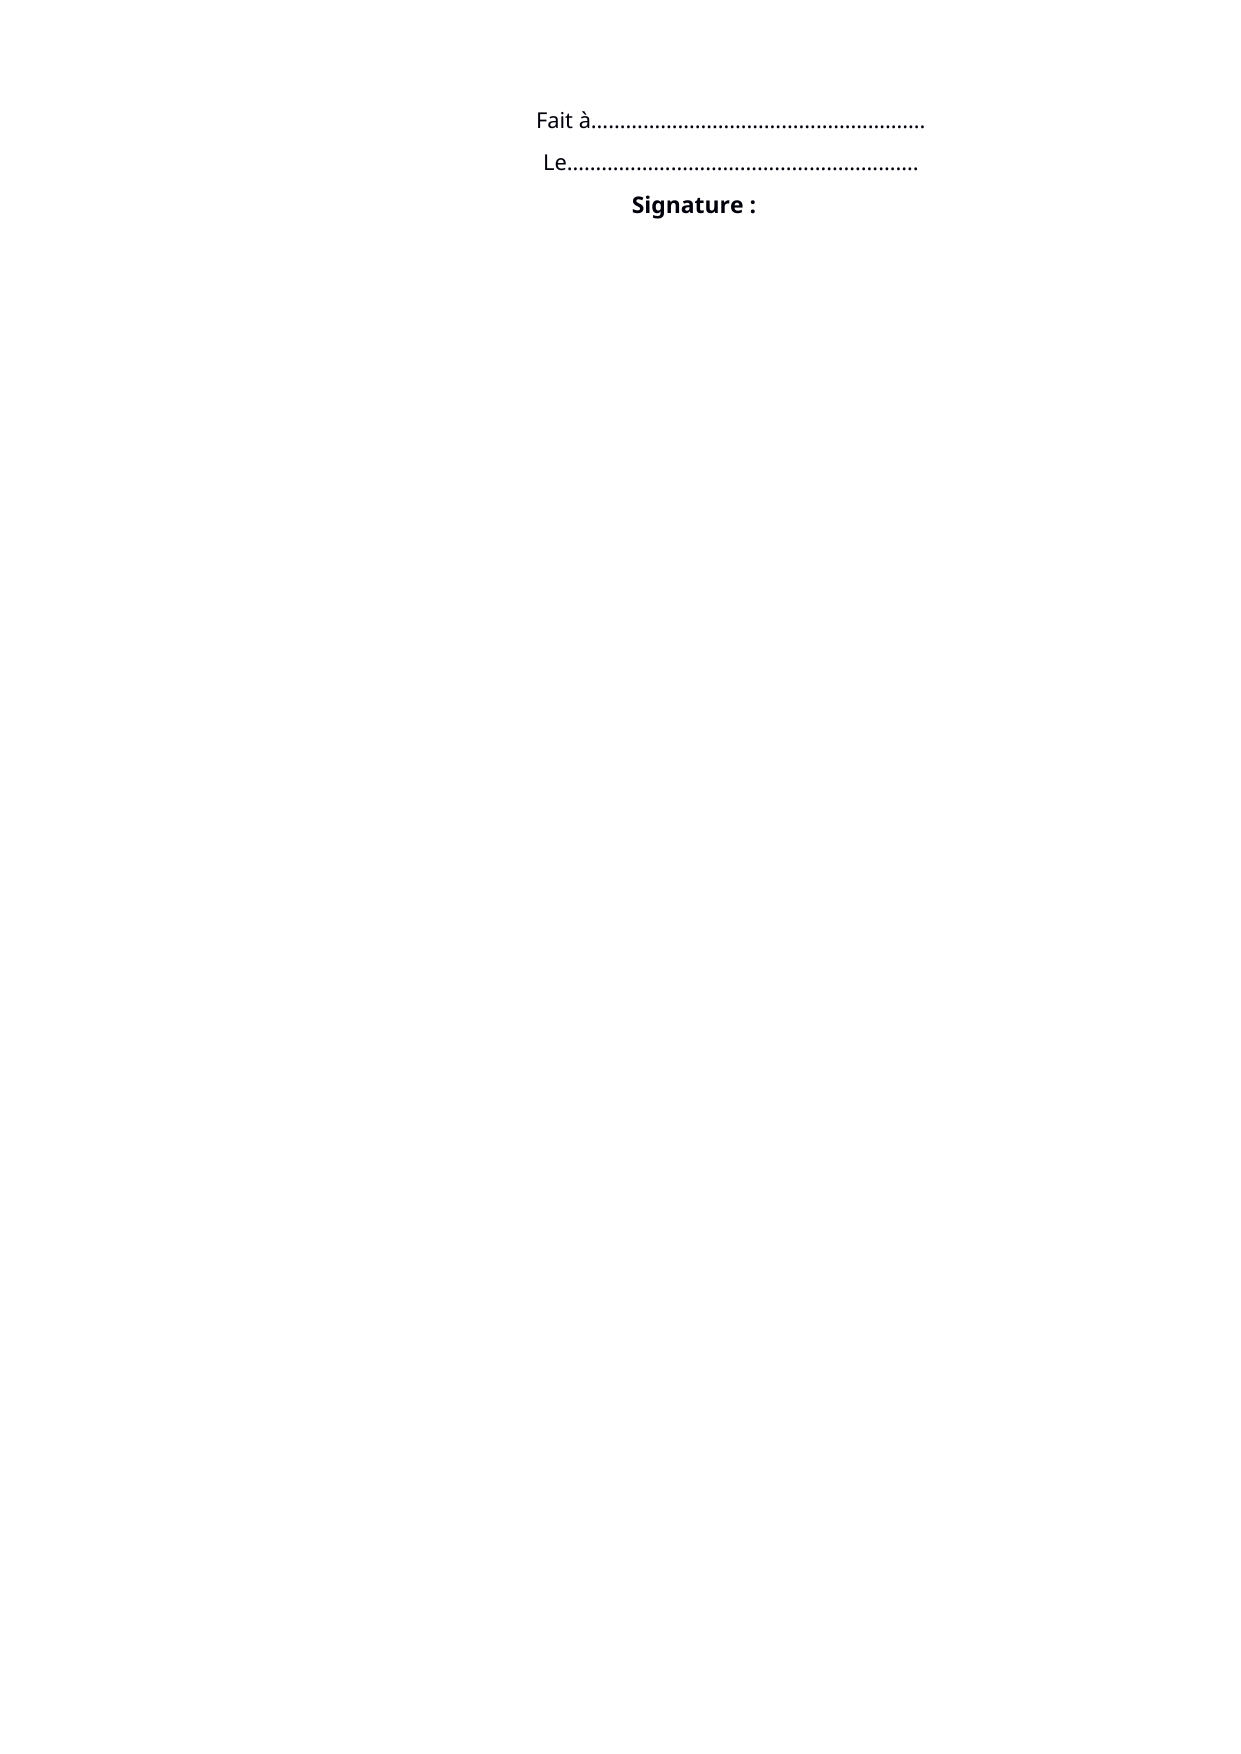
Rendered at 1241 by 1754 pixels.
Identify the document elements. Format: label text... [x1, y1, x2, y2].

text Le……………………………………………………. [148, 147, 1093, 177]
text Fait à…………………………………………………. [148, 105, 1093, 134]
text Signature : [148, 189, 1093, 221]
